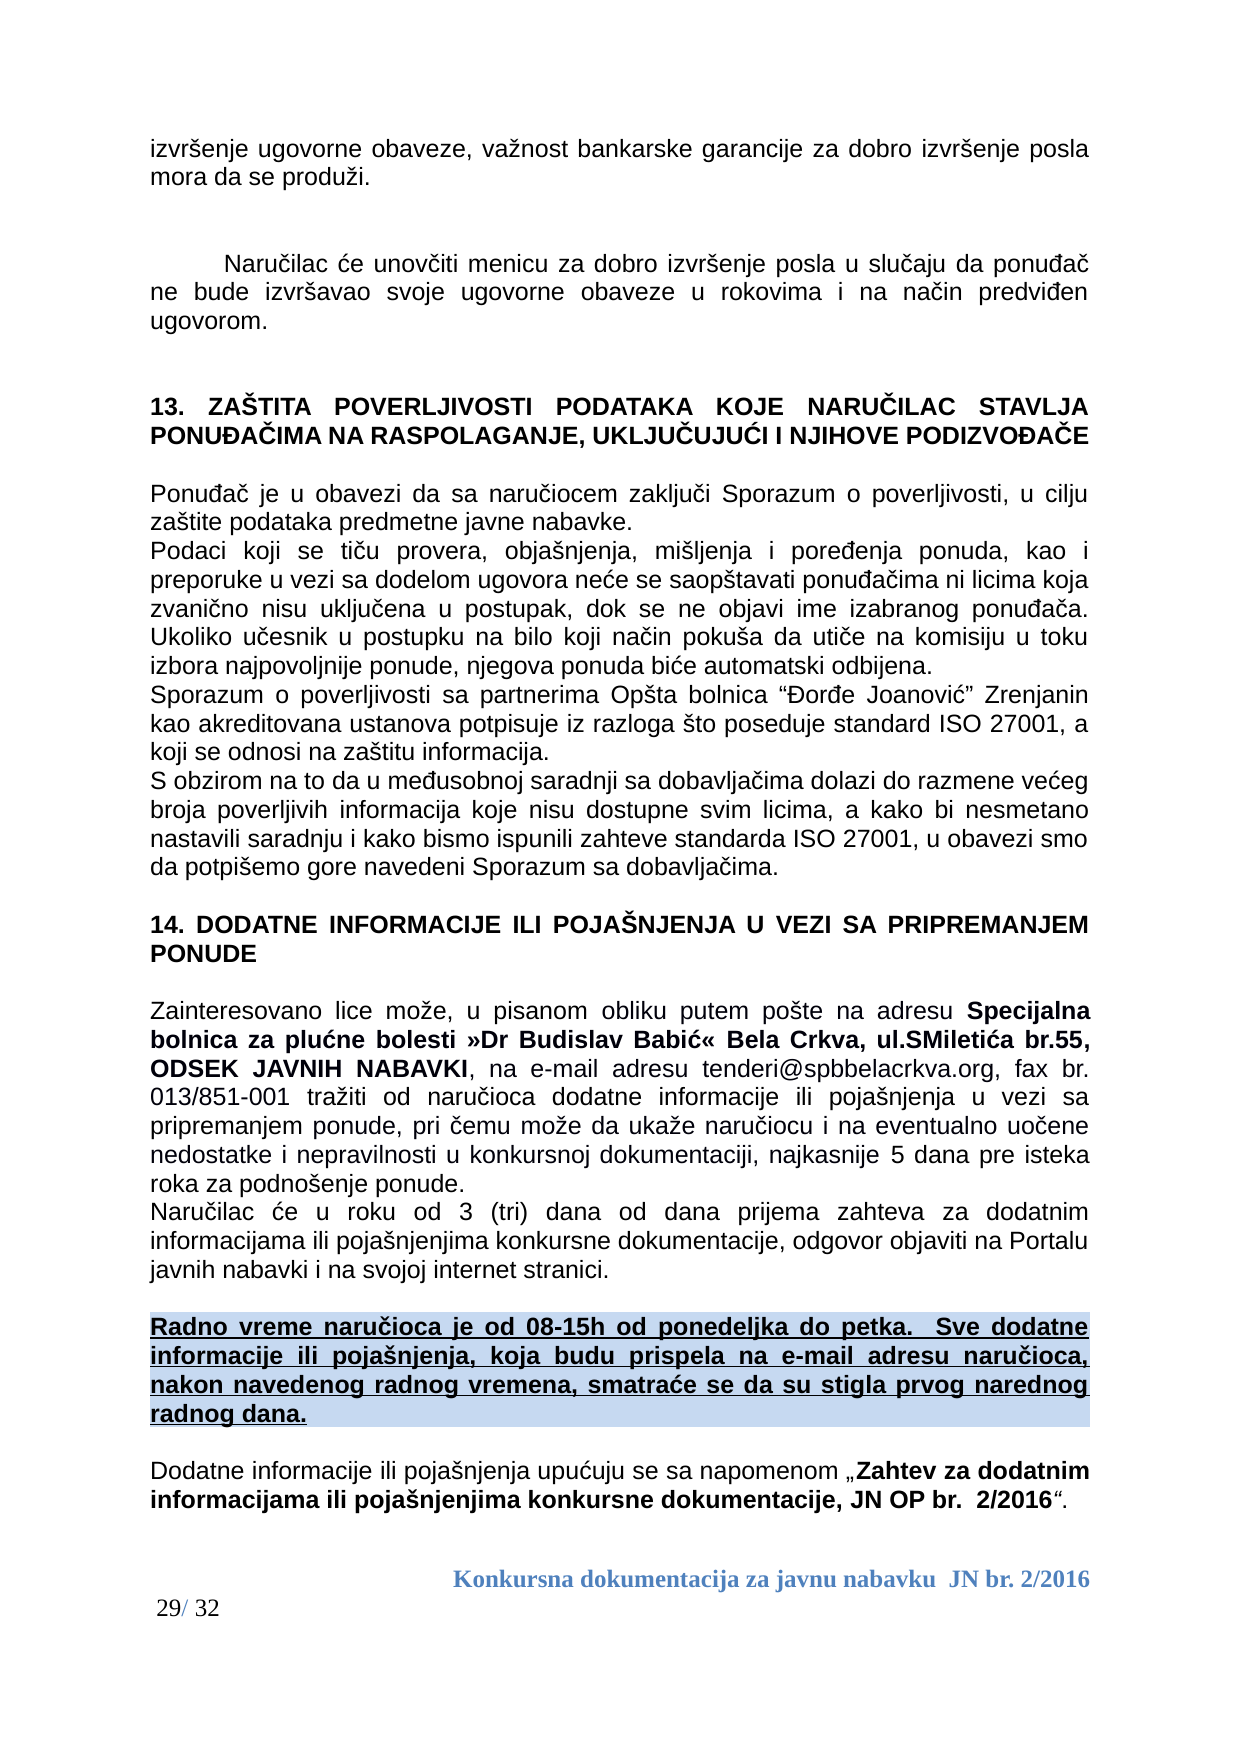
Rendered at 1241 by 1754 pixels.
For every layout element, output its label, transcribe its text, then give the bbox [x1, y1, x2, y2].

text Radno vreme naručioca je od 08-15h od ponedeljka do petka. Sve dodatne informacije ili pojašnjenja, koja budu prispela na e-mail adresu naručioca, nakon navedenog radnog vremena, smatraće se da su stigla prvog narednog radnog dana. [150, 1312, 1090, 1366]
text Dodatne informacije ili pojašnjenja upućuju se sa napomenom „Zahtev za dodatnim informacijama ili pojašnjenjima konkursne dokumentacije, JN OP br. 2/2016“. [150, 1456, 1090, 1513]
text Ponuđač je u obavezi da sa naručiocem zaključi Sporazum o poverljivosti, u cilju zaštite podataka predmetne javne nabavke. [150, 478, 1090, 536]
text Sporazum o poverljivosti sa partnerima Opšta bolnica “Đorđe Joanović” Zrenjanin kao akreditovana ustanova potpisuje iz razloga što poseduje standard ISO 27001, a koji se odnosi na zaštitu informacija. [150, 680, 1090, 766]
text Podaci koji se tiču provera, objašnjenja, mišljenja i poređenja ponuda, kao i preporuke u vezi sa dodelom ugovora neće se saopštavati ponuđačima ni licima koja zvanično nisu uključena u postupak, dok se ne objavi ime izabranog ponuđača. Ukoliko učesnik u postupku na bilo koji način pokuša da utiče na komisiju u toku izbora najpovoljnije ponude, njegova ponuda biće automatski odbijena. [150, 536, 1090, 680]
text S obzirom na to da u međusobnoj saradnji sa dobavljačima dolazi do razmene većeg broja poverljivih informacija koje nisu dostupne svim licima, a kako bi nesmetano nastavili saradnju i kako bismo ispunili zahteve standarda ISO 27001, u obavezi smo da potpišemo gore navedeni Sporazum sa dobavljačima. [150, 766, 1090, 881]
text Radno vreme naručioca je od 08-15h od ponedeljka do petka. Sve dodatne informacije ili pojašnjenja, koja budu prispela na e-mail adresu naručioca, nakon navedenog radnog vremena, smatraće se da su stigla prvog narednog radnog dana. [150, 1396, 1090, 1427]
list Naručilac će unovčiti menicu za dobro izvršenje posla u slučaju da ponuđač ne bude izvršavao svoje ugovorne obaveze u rokovima i na način predviđen ugovorom. [150, 248, 1090, 335]
text Radno vreme naručioca je od 08-15h od ponedeljka do petka. Sve dodatne informacije ili pojašnjenja, koja budu prispela na e-mail adresu naručioca, nakon navedenog radnog vremena, smatraće se da su stigla prvog narednog radnog dana. [150, 1367, 1090, 1395]
text Naručilac će u roku od 3 (tri) dana od dana prijema zahteva za dodatnim informacijama ili pojašnjenjima konkursne dokumentacije, odgovor objaviti na Portalu javnih nabavki i na svojoj internet stranici. [150, 1197, 1090, 1283]
text Zainteresovano lice može, u pisanom obliku putem pošte na adresu Specijalna bolnica za plućne bolesti »Dr Budislav Babić« Bela Crkva, ul.SMiletića br.55, ODSEK JAVNIH NABAVKI, na e-mail adresu tenderi@spbbelacrkva.org, fax br. 013/851-001 tražiti od naručioca dodatne informacije ili pojašnjenja u vezi sa pripremanjem ponude, pri čemu može da ukaže naručiocu i na eventualno uočene nedostatke i nepravilnosti u konkursnoj dokumentaciji, najkasnije 5 dana pre isteka roka za podnošenje ponude. [150, 996, 1090, 1197]
text 13. ZAŠTITA POVERLJIVOSTI PODATAKA KOJE NARUČILAC STAVLJA PONUĐAČIMA NA RASPOLAGANJE, UKLJUČUJUĆI I NJIHOVE PODIZVOĐAČE [150, 392, 1090, 450]
text 14. DODATNE INFORMACIJE ILI POJAŠNJENJA U VEZI SA PRIPREMANJEM PONUDE [150, 910, 1090, 967]
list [150, 133, 1090, 191]
